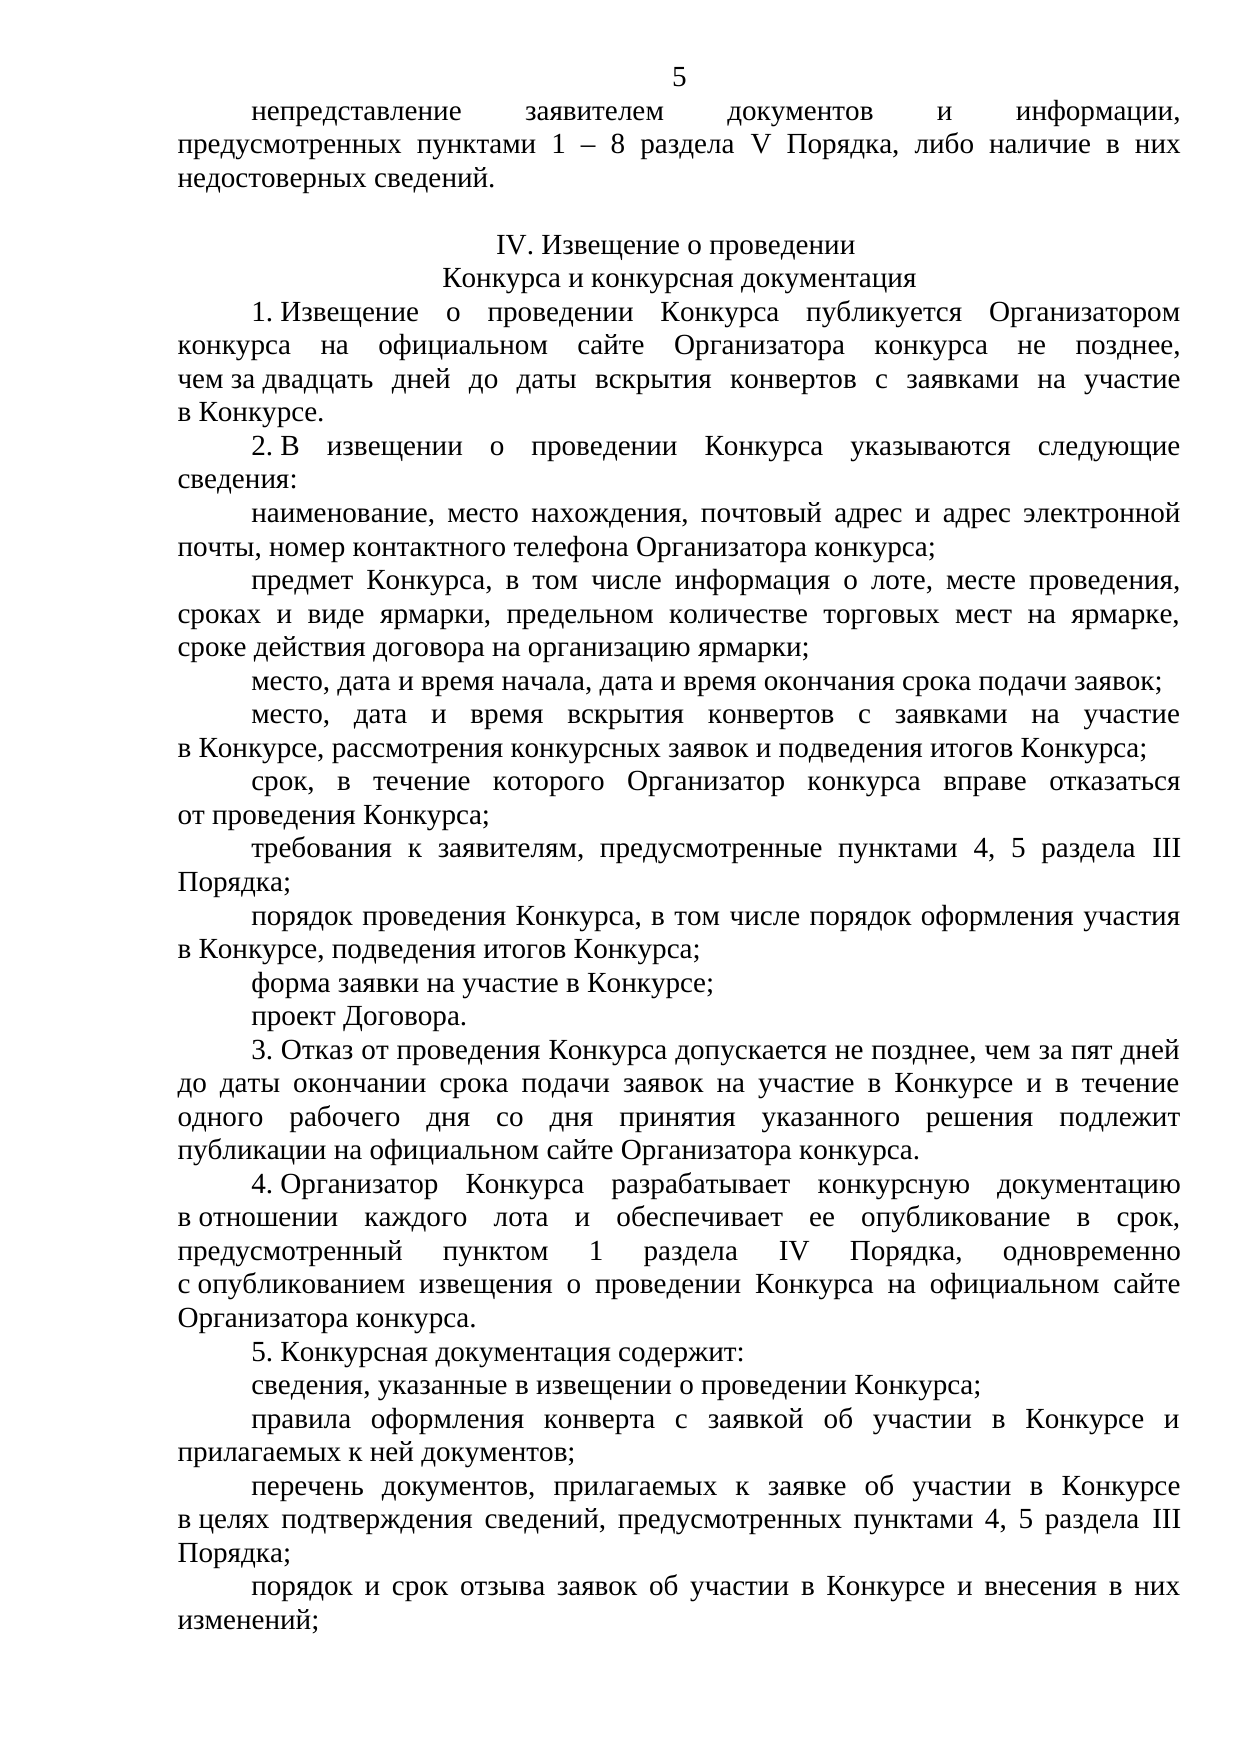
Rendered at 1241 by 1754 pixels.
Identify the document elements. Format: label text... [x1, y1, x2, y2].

text 1. Извещение о проведении Конкурса публикуется Организатором конкурса на официальном сайте Организатора конкурса не позднее, чем за двадцать дней до даты вскрытия конвертов с заявками на участие в Конкурсе. [177, 294, 1181, 428]
text сведения, указанные в извещении о проведении Конкурса; [177, 1367, 1181, 1401]
text порядок проведения Конкурса, в том числе порядок оформления участия в Конкурсе, подведения итогов Конкурса; [177, 898, 1181, 965]
text 3. Отказ от проведения Конкурса допускается не позднее, чем за пят дней до даты окончании срока подачи заявок на участие в Конкурсе и в течение одного рабочего дня со дня принятия указанного решения подлежит публикации на официальном сайте Организатора конкурса. [177, 1032, 1181, 1166]
text 2. В извещении о проведении Конкурса указываются следующие сведения: [177, 428, 1181, 495]
text 5. Конкурсная документация содержит: [177, 1334, 1181, 1367]
text IV. Извещение о проведении Конкурса и конкурсная документация [177, 227, 1181, 294]
text требования к заявителям, предусмотренные пунктами 4, 5 раздела III Порядка; [177, 831, 1181, 898]
text срок, в течение которого Организатор конкурса вправе отказаться от проведения Конкурса; [177, 763, 1181, 831]
text наименование, место нахождения, почтовый адрес и адрес электронной почты, номер контактного телефона Организатора конкурса; [177, 495, 1181, 562]
text место, дата и время начала, дата и время окончания срока подачи заявок; [177, 663, 1181, 696]
text порядок и срок отзыва заявок об участии в Конкурсе и внесения в них изменений; [177, 1568, 1181, 1636]
text непредставление заявителем документов и информации, предусмотренных пунктами 1 – 8 раздела V Порядка, либо наличие в них недостоверных сведений. [177, 93, 1181, 193]
text форма заявки на участие в Конкурсе; [177, 965, 1181, 998]
text место, дата и время вскрытия конвертов с заявками на участие в Конкурсе, рассмотрения конкурсных заявок и подведения итогов Конкурса; [177, 696, 1181, 763]
text перечень документов, прилагаемых к заявке об участии в Конкурсе в целях подтверждения сведений, предусмотренных пунктами 4, 5 раздела III Порядка; [177, 1468, 1181, 1568]
text 4. Организатор Конкурса разрабатывает конкурсную документацию в отношении каждого лота и обеспечивает ее опубликование в срок, предусмотренный пунктом 1 раздела IV Порядка, одновременно с опубликованием извещения о проведении Конкурса на официальном сайте Организатора конкурса. [177, 1166, 1181, 1334]
text предмет Конкурса, в том числе информация о лоте, месте проведения, сроках и виде ярмарки, предельном количестве торговых мест на ярмарке, сроке действия договора на организацию ярмарки; [177, 562, 1181, 663]
text правила оформления конверта с заявкой об участии в Конкурсе и прилагаемых к ней документов; [177, 1401, 1181, 1468]
text проект Договора. [177, 998, 1181, 1032]
